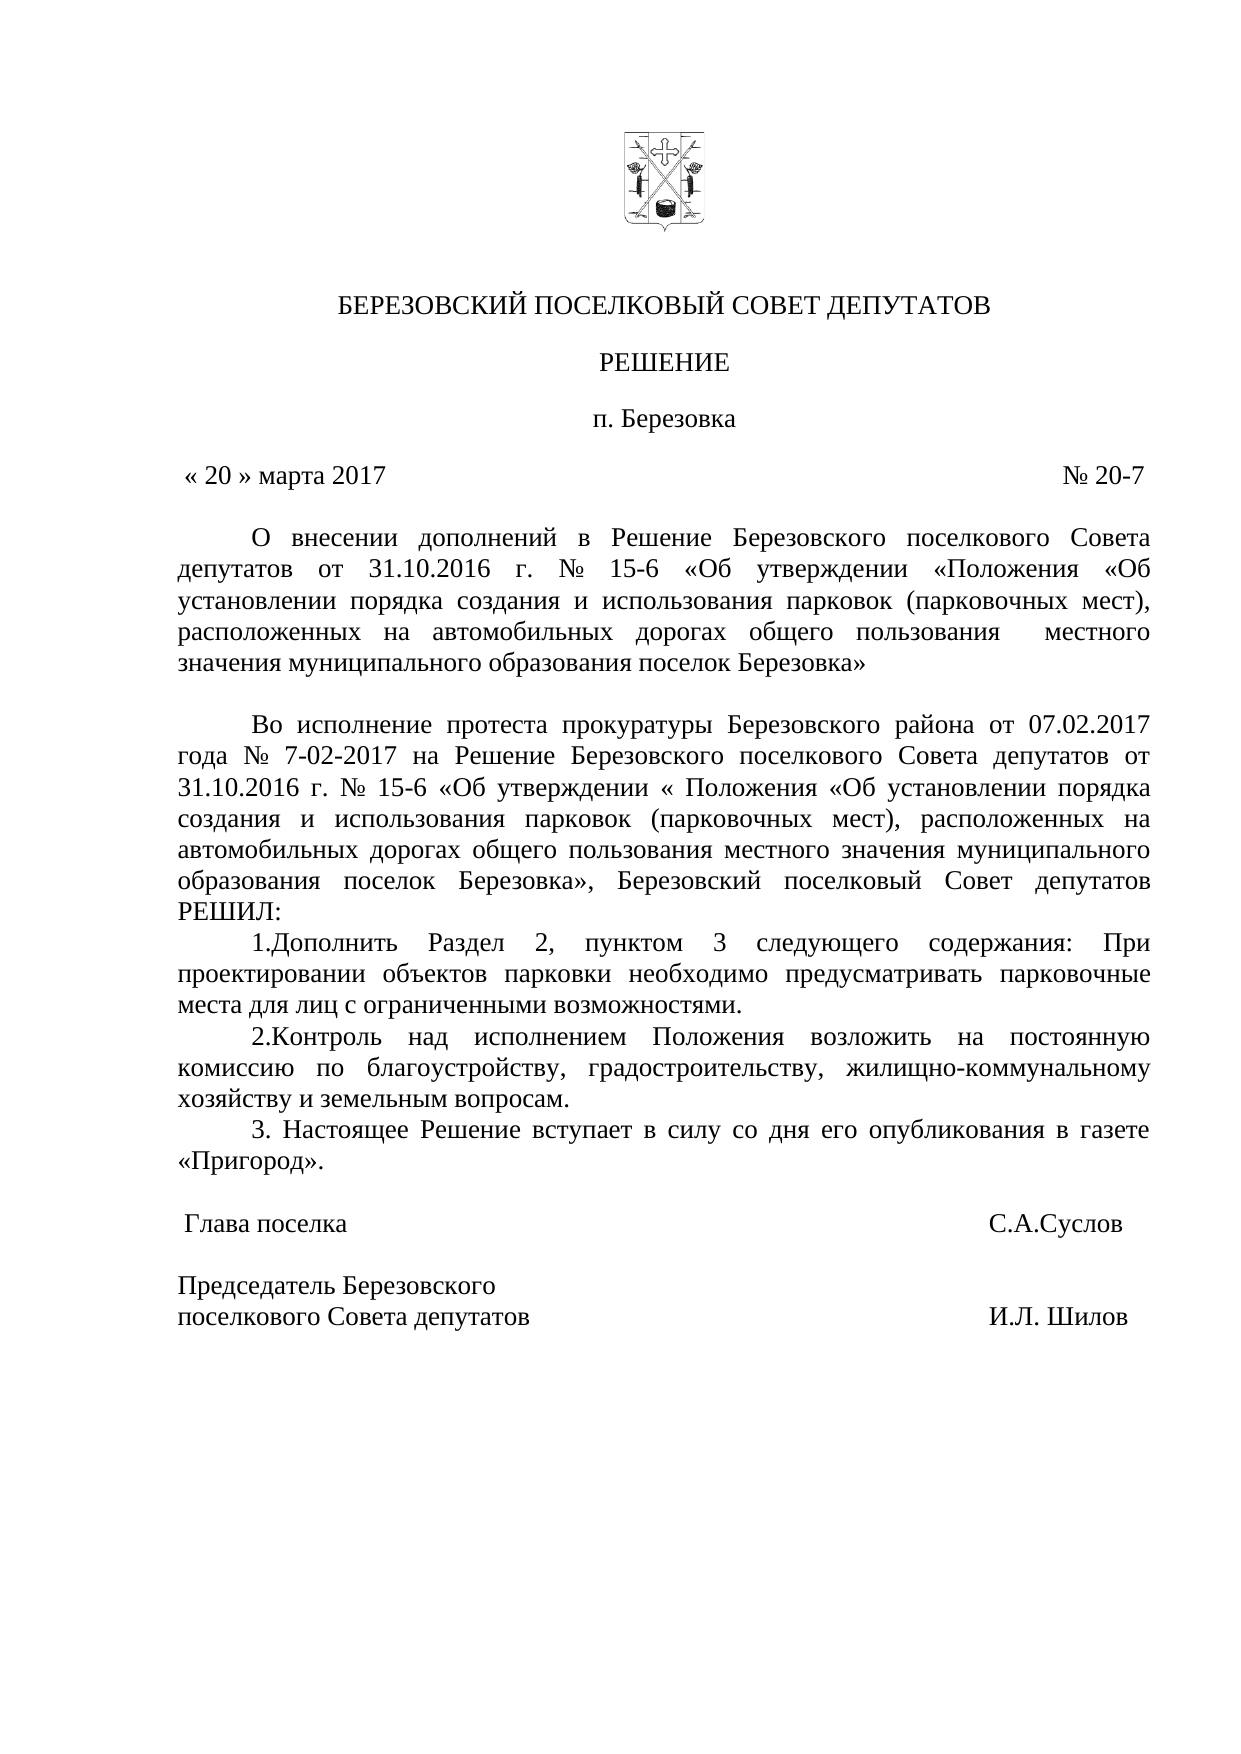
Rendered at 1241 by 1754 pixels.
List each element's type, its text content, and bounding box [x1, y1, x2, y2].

text О внесении дополнений в Решение Березовского поселкового Совета депутатов от 31.10.2016 г. № 15-6 «Об утверждении «Положения «Об установлении порядка создания и использования парковок (парковочных мест), расположенных на автомобильных дорогах общего пользования местного значения муниципального образования поселок Березовка» [177, 521, 1152, 677]
subtitle 2.Контроль над исполнением Положения возложить на постоянную комиссию по благоустройству, градостроительству, жилищно-коммунальному хозяйству и земельным вопросам. [177, 1020, 1152, 1113]
text « 20 » марта 2017 № 20-7 [177, 459, 1152, 490]
picture [624, 132, 705, 233]
text РЕШЕНИЕ [177, 346, 1152, 377]
text п. Березовка [177, 403, 1152, 434]
text Председатель Березовского [177, 1269, 1152, 1300]
text 1.Дополнить Раздел 2, пунктом 3 следующего содержания: При проектировании объектов парковки необходимо предусматривать парковочные места для лиц с ограниченными возможностями. [177, 926, 1152, 1020]
text Глава поселка С.А.Суслов [177, 1207, 1152, 1238]
text поселкового Совета депутатов И.Л. Шилов [177, 1300, 1152, 1331]
text Во исполнение протеста прокуратуры Березовского района от 07.02.2017 года № 7-02-2017 на Решение Березовского поселкового Совета депутатов от 31.10.2016 г. № 15-6 «Об утверждении « Положения «Об установлении порядка создания и использования парковок (парковочных мест), расположенных на автомобильных дорогах общего пользования местного значения муниципального образования поселок Березовка», Березовский поселковый Совет депутатов РЕШИЛ: [177, 708, 1152, 926]
subtitle 3. Настоящее Решение вступает в силу со дня его опубликования в газете «Пригород». [177, 1113, 1152, 1176]
text БЕРЕЗОВСКИЙ ПОСЕЛКОВЫЙ СОВЕТ ДЕПУТАТОВ [177, 289, 1152, 321]
